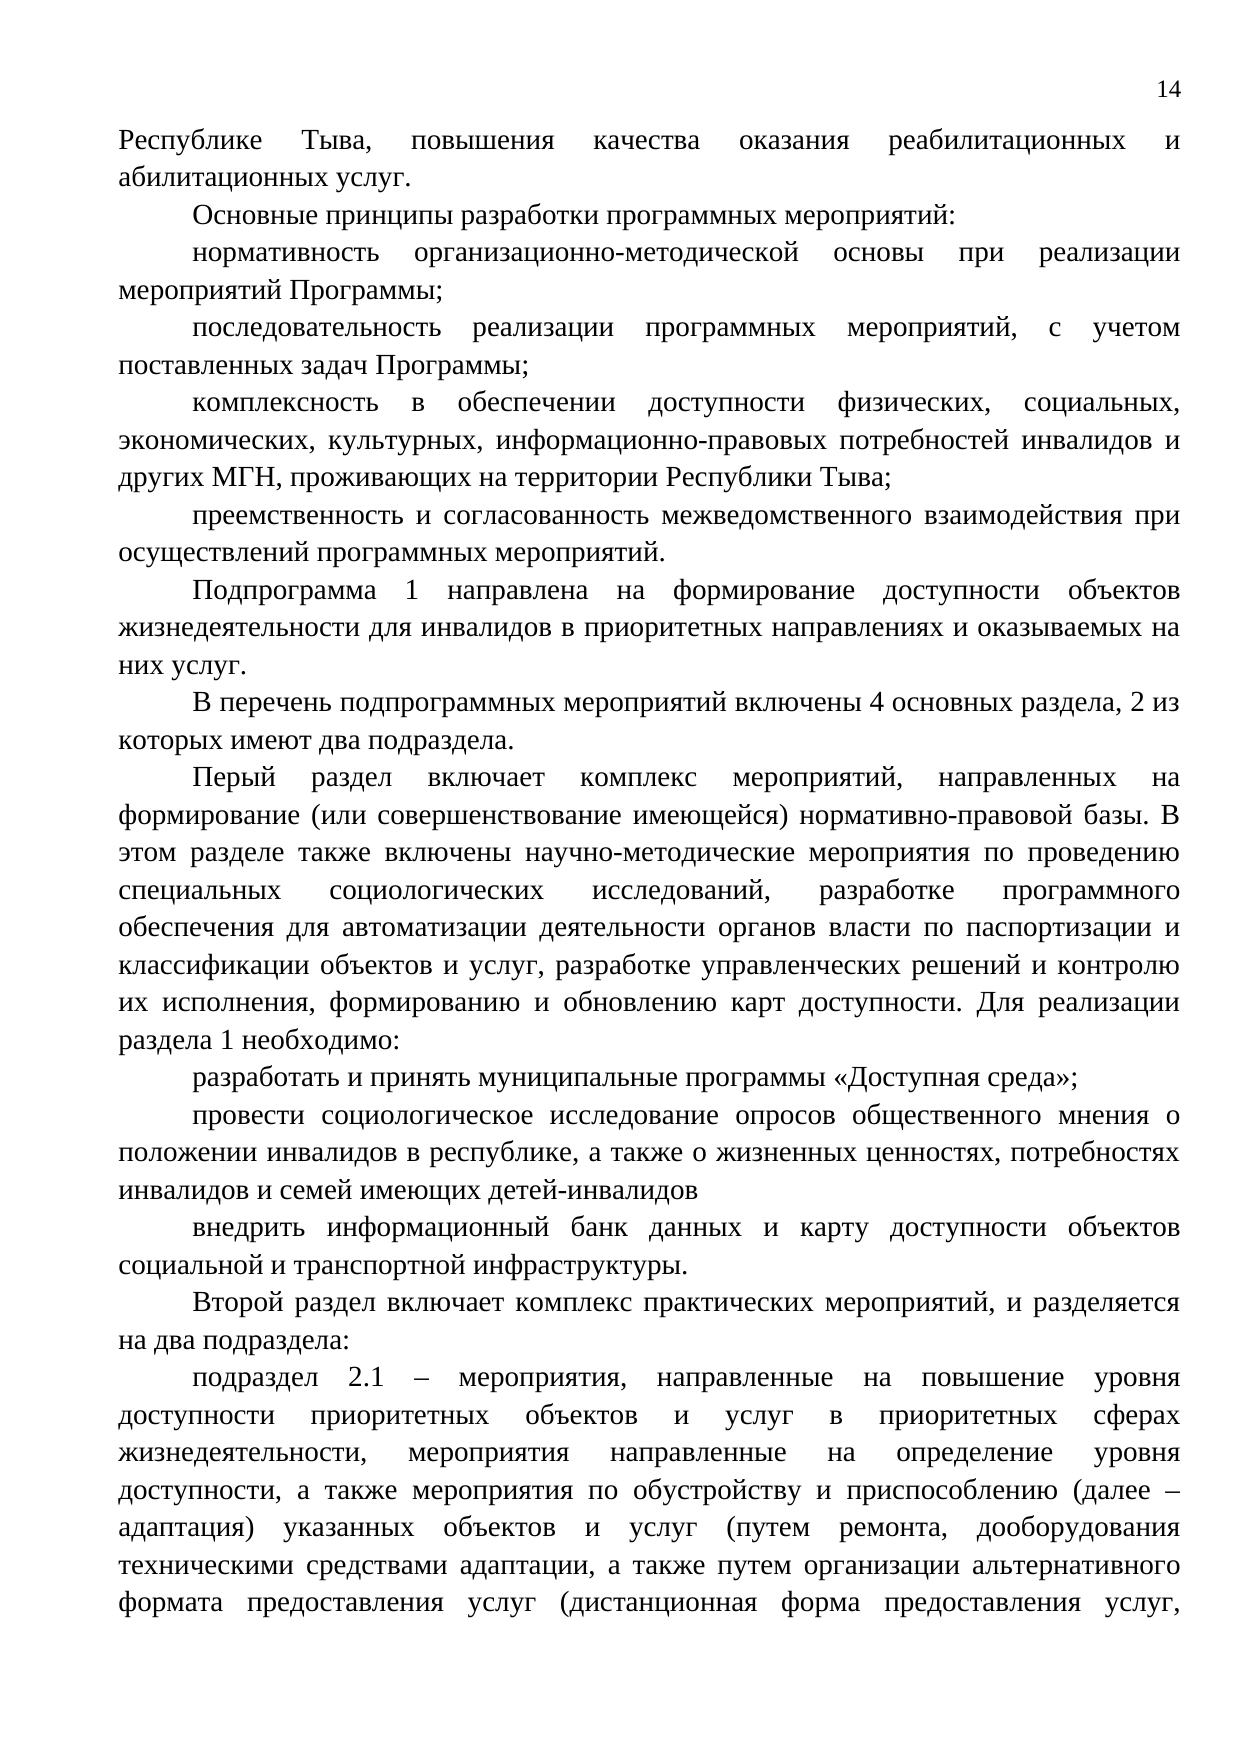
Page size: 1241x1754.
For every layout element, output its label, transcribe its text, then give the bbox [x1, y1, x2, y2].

text разработать и принять муниципальные программы «Доступная среда»; [118, 1056, 1181, 1093]
text последовательность реализации программных мероприятий, с учетом поставленных задач Программы; [118, 306, 1181, 381]
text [118, 118, 1181, 193]
text Второй раздел включает комплекс практических мероприятий, и разделяется на два подраздела: [118, 1281, 1181, 1356]
text В перечень подпрограммных мероприятий включены 4 основных раздела, 2 из которых имеют два подраздела. [118, 681, 1181, 756]
text внедрить информационный банк данных и карту доступности объектов социальной и транспортной инфраструктуры. [118, 1206, 1181, 1281]
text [118, 1356, 1181, 1618]
text Подпрограмма 1 направлена на формирование доступности объектов жизнедеятельности для инвалидов в приоритетных направлениях и оказываемых на них услуг. [118, 568, 1181, 681]
text нормативность организационно-методической основы при реализации мероприятий Программы; [118, 231, 1181, 306]
text Перый раздел включает комплекс мероприятий, направленных на формирование (или совершенствование имеющейся) нормативно-правовой базы. В этом разделе также включены научно-методические мероприятия по проведению специальных социологических исследований, разработке программного обеспечения для автоматизации деятельности органов власти по паспортизации и классификации объектов и услуг, разработке управленческих решений и контролю их исполнения, формированию и обновлению карт доступности. Для реализации раздела 1 необходимо: [118, 756, 1181, 1056]
text Основные принципы разработки программных мероприятий: [118, 193, 1181, 231]
text комплексность в обеспечении доступности физических, социальных, экономических, культурных, информационно-правовых потребностей инвалидов и других МГН, проживающих на территории Республики Тыва; [118, 381, 1181, 493]
text провести социологическое исследование опросов общественного мнения о положении инвалидов в республике, а также о жизненных ценностях, потребностях инвалидов и семей имеющих детей-инвалидов [118, 1093, 1181, 1206]
text преемственность и согласованность межведомственного взаимодействия при осуществлений программных мероприятий. [118, 493, 1181, 568]
